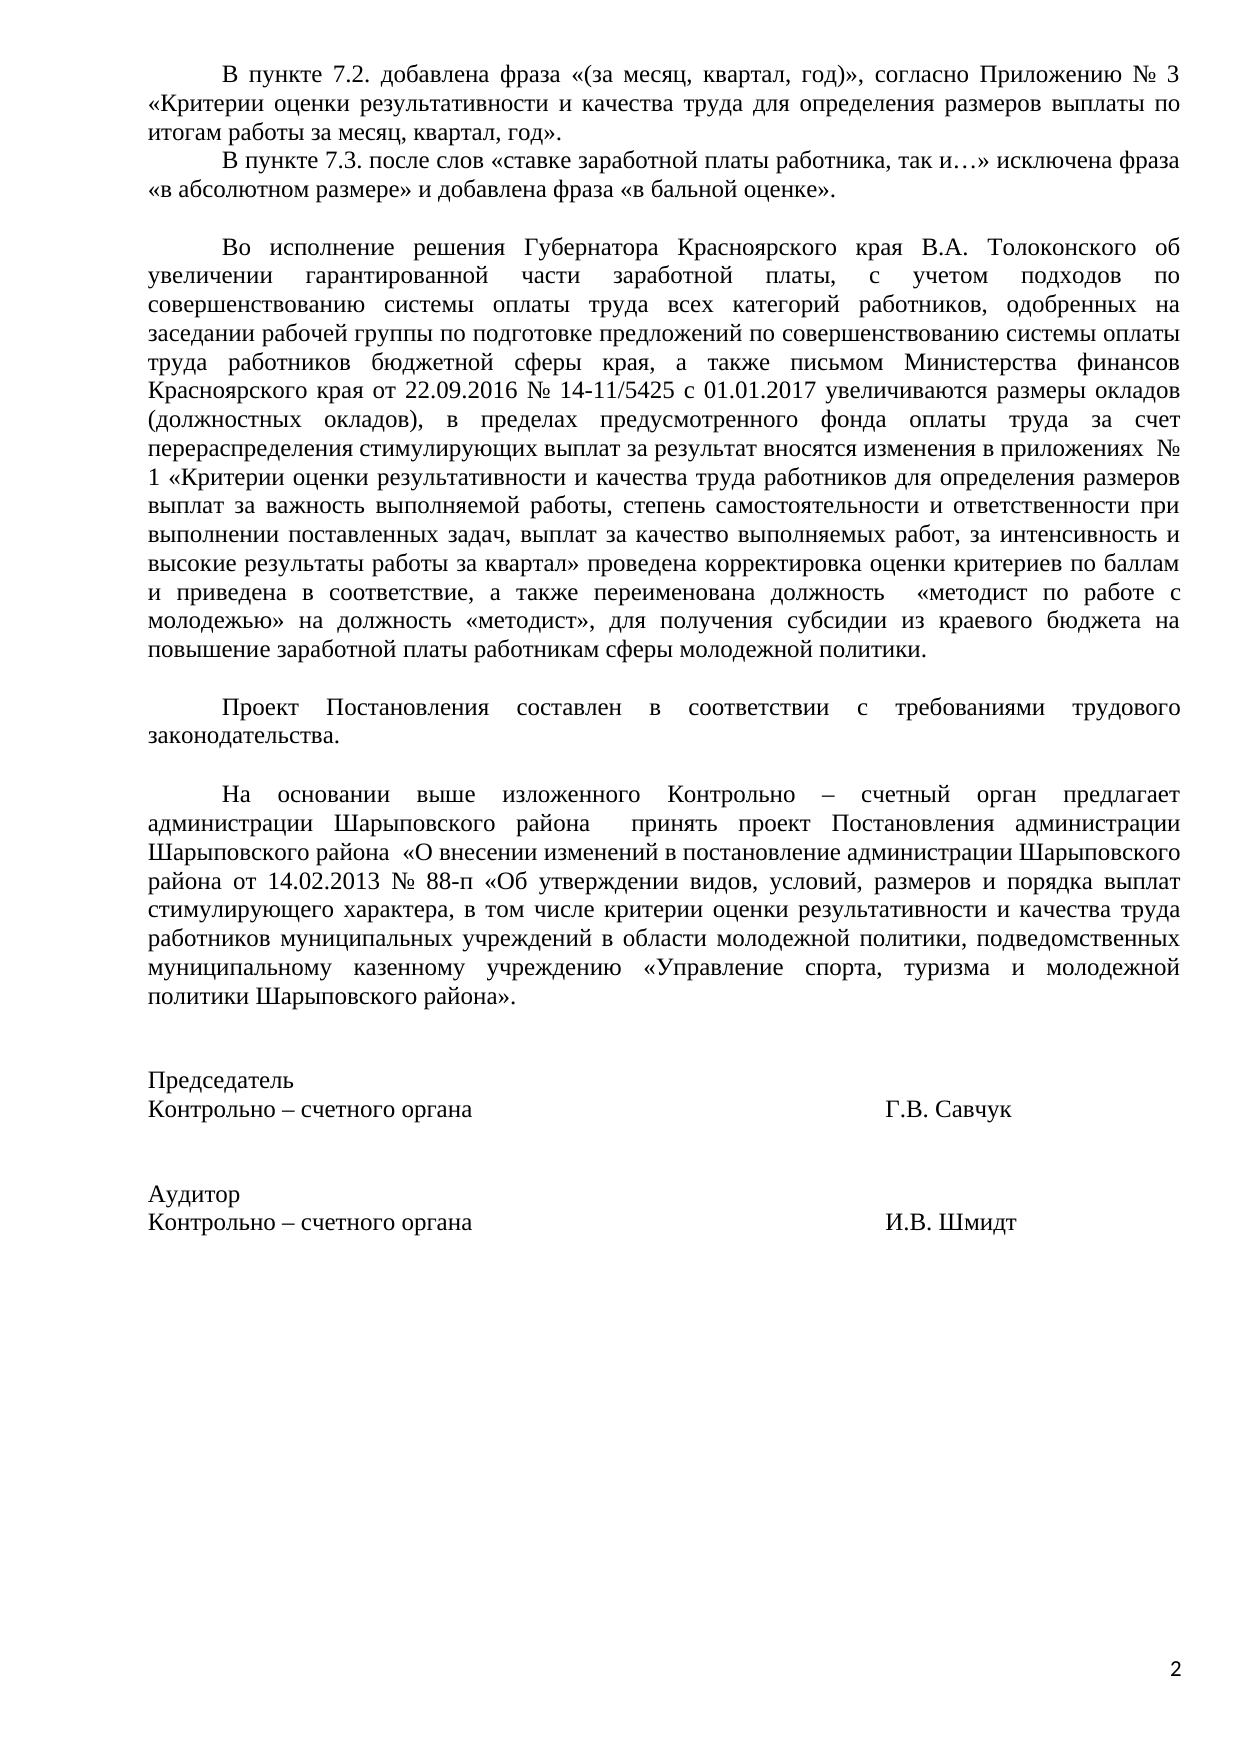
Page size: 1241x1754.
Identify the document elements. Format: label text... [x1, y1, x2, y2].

text Контрольно – счетного органа И.В. Шмидт [148, 1207, 1181, 1236]
text Контрольно – счетного органа Г.В. Савчук [148, 1094, 1181, 1123]
text Председатель [148, 1065, 1181, 1094]
text На основании выше изложенного Контрольно – счетный орган предлагает администрации Шарыповского района принять проект Постановления администрации Шарыповского района «О внесении изменений в постановление администрации Шарыповского района от 14.02.2013 № 88-п «Об утверждении видов, условий, размеров и порядка выплат стимулирующего характера, в том числе критерии оценки результативности и качества труда работников муниципальных учреждений в области молодежной политики, подведомственных муниципальному казенному учреждению «Управление спорта, туризма и молодежной политики Шарыповского района». [148, 779, 1181, 1009]
text Аудитор [148, 1179, 1181, 1207]
text В пункте 7.3. после слов «ставке заработной платы работника, так и…» исключена фраза «в абсолютном размере» и добавлена фраза «в бальной оценке». [148, 145, 1181, 203]
text Проект Постановления составлен в соответствии с требованиями трудового законодательства. [148, 692, 1181, 749]
text Во исполнение решения Губернатора Красноярского края В.А. Толоконского об увеличении гарантированной части заработной платы, с учетом подходов по совершенствованию системы оплаты труда всех категорий работников, одобренных на заседании рабочей группы по подготовке предложений по совершенствованию системы оплаты труда работников бюджетной сферы края, а также письмом Министерства финансов Красноярского края от 22.09.2016 № 14-11/5425 с 01.01.2017 увеличиваются размеры окладов (должностных окладов), в пределах предусмотренного фонда оплаты труда за счет перераспределения стимулирующих выплат за результат вносятся изменения в приложениях № 1 «Критерии оценки результативности и качества труда работников для определения размеров выплат за важность выполняемой работы, степень самостоятельности и ответственности при выполнении поставленных задач, выплат за качество выполняемых работ, за интенсивность и высокие результаты работы за квартал» проведена корректировка оценки критериев по баллам и приведена в соответствие, а также переименована должность «методист по работе с молодежью» на должность «методист», для получения субсидии из краевого бюджета на повышение заработной платы работникам сферы молодежной политики. [148, 232, 1181, 663]
text В пункте 7.2. добавлена фраза «(за месяц, квартал, год)», согласно Приложению № 3 «Критерии оценки результативности и качества труда для определения размеров выплаты по итогам работы за месяц, квартал, год». [148, 59, 1181, 145]
